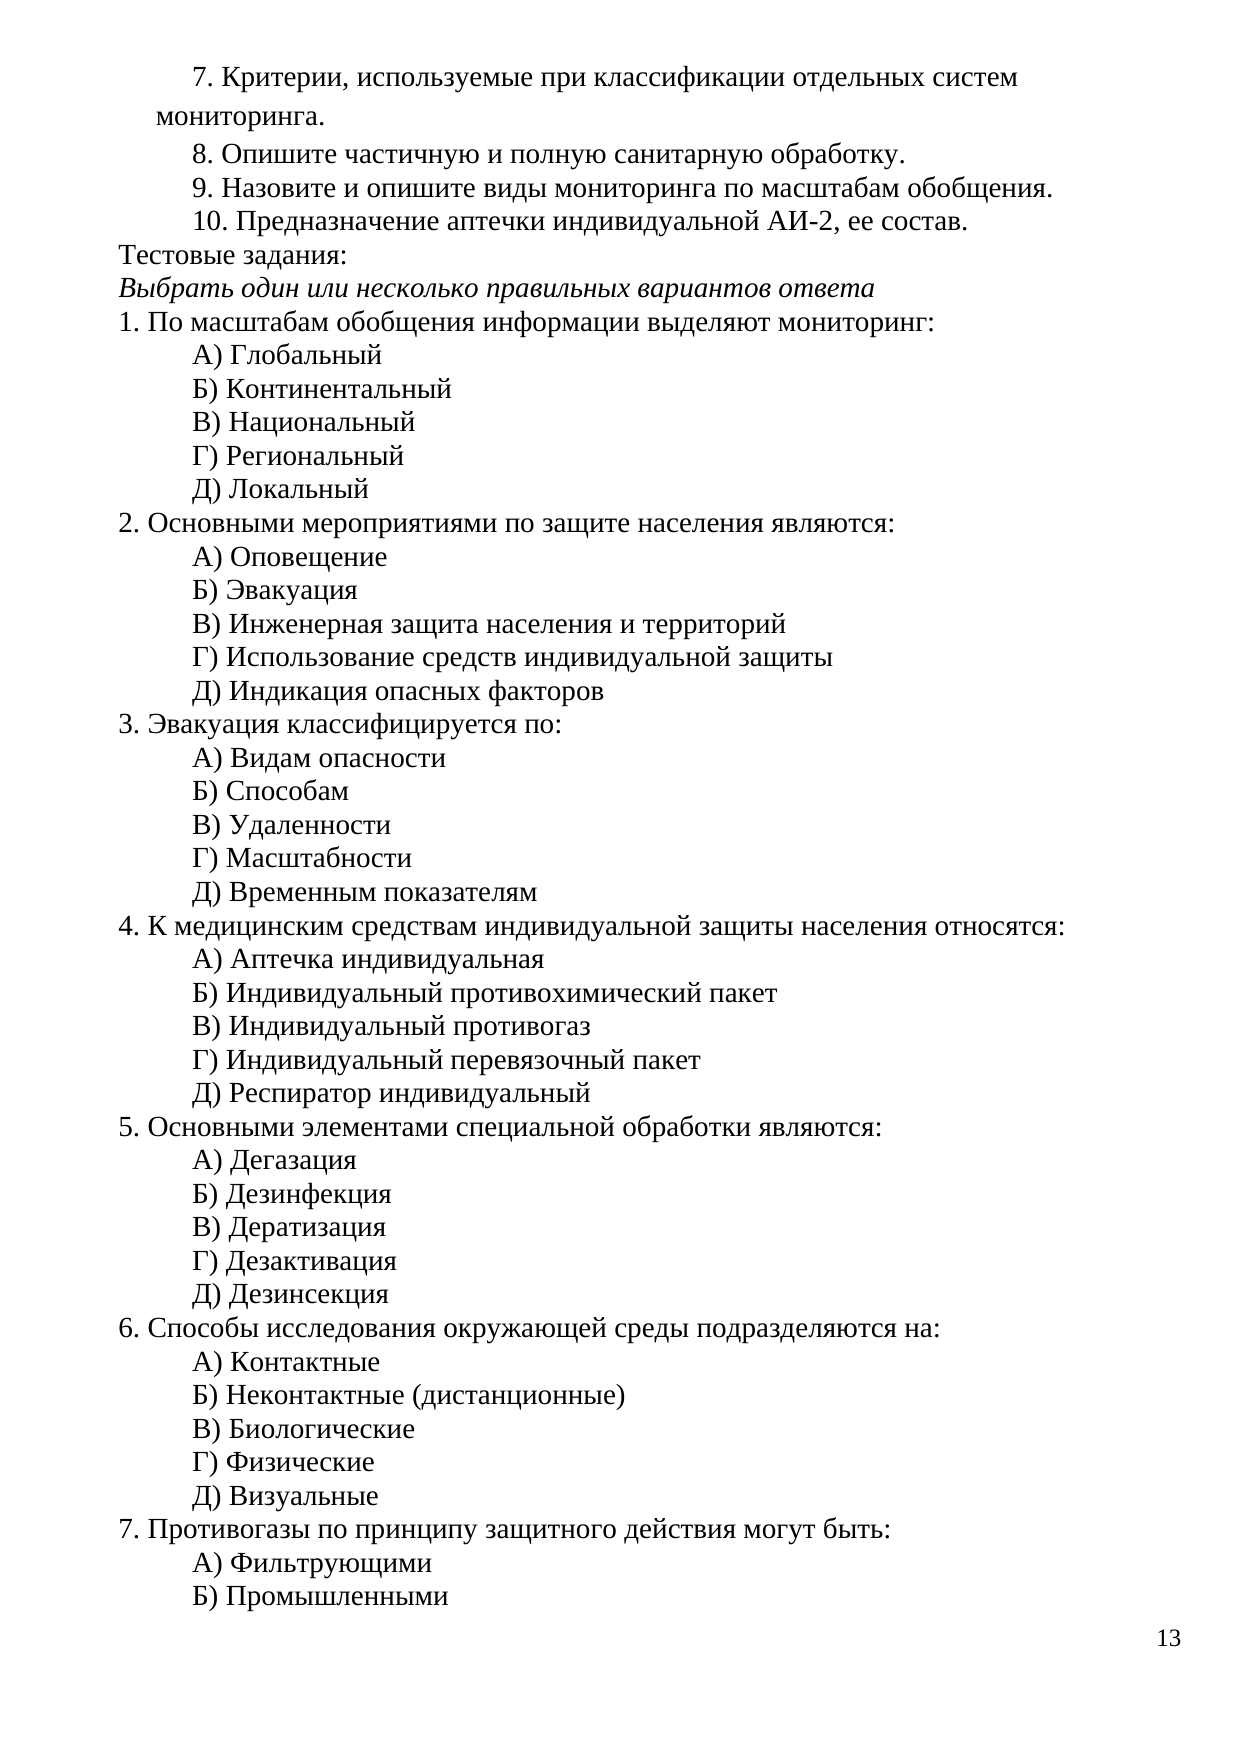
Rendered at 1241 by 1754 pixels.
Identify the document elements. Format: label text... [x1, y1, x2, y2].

text Д) Индикация опасных факторов [118, 673, 1181, 706]
text Выбрать один или несколько правильных вариантов ответа [118, 270, 1181, 304]
text А) Фильтрующими [118, 1545, 1181, 1578]
text Г) Индивидуальный перевязочный пакет [118, 1042, 1181, 1075]
text А) Аптечка индивидуальная [118, 941, 1181, 975]
text А) Глобальный [118, 337, 1181, 371]
text Г) Масштабности [118, 841, 1181, 874]
text 3. Эвакуация классифицируется по: [118, 706, 1181, 740]
text Д) Респиратор индивидуальный [118, 1075, 1181, 1109]
text Тестовые задания: [118, 237, 1181, 270]
text Д) Временным показателям [118, 874, 1181, 908]
text В) Индивидуальный противогаз [118, 1008, 1181, 1042]
text Д) Локальный [118, 472, 1181, 505]
text 7. Противогазы по принципу защитного действия могут быть: [118, 1511, 1181, 1545]
text 4. К медицинским средствам индивидуальной защиты населения относятся: [118, 908, 1181, 941]
text В) Дератизация [118, 1209, 1181, 1243]
text А) Контактные [118, 1344, 1181, 1377]
text Б) Индивидуальный противохимический пакет [118, 975, 1181, 1008]
text 9. Назовите и опишите виды мониторинга по масштабам обобщения. [156, 170, 1181, 203]
text Б) Дезинфекция [118, 1176, 1181, 1209]
text 5. Основными элементами специальной обработки являются: [118, 1109, 1181, 1142]
text А) Оповещение [118, 539, 1181, 572]
text В) Национальный [118, 404, 1181, 438]
text Д) Визуальные [118, 1478, 1181, 1511]
text Г) Региональный [118, 438, 1181, 472]
text Б) Континентальный [118, 371, 1181, 404]
text Б) Эвакуация [118, 572, 1181, 606]
text 7. Критерии, используемые при классификации отдельных систем мониторинга. [156, 59, 1181, 131]
text Б) Способам [118, 773, 1181, 807]
text 8. Опишите частичную и полную санитарную обработку. [133, 136, 1181, 170]
text 10. Предназначение аптечки индивидуальной АИ-2, ее состав. [156, 203, 1181, 237]
text Г) Использование средств индивидуальной защиты [118, 639, 1181, 673]
text Г) Физические [118, 1444, 1181, 1478]
text Г) Дезактивация [118, 1243, 1181, 1277]
text А) Видам опасности [118, 740, 1181, 773]
text В) Удаленности [118, 807, 1181, 841]
text 1. По масштабам обобщения информации выделяют мониторинг: [118, 304, 1181, 337]
text Д) Дезинсекция [118, 1277, 1181, 1310]
text 6. Способы исследования окружающей среды подразделяются на: [118, 1310, 1181, 1344]
text В) Биологические [118, 1411, 1181, 1444]
text Б) Неконтактные (дистанционные) [118, 1377, 1181, 1411]
text В) Инженерная защита населения и территорий [118, 606, 1181, 639]
text Б) Промышленными [118, 1578, 1181, 1612]
text 2. Основными мероприятиями по защите населения являются: [118, 505, 1181, 539]
text А) Дегазация [118, 1142, 1181, 1176]
